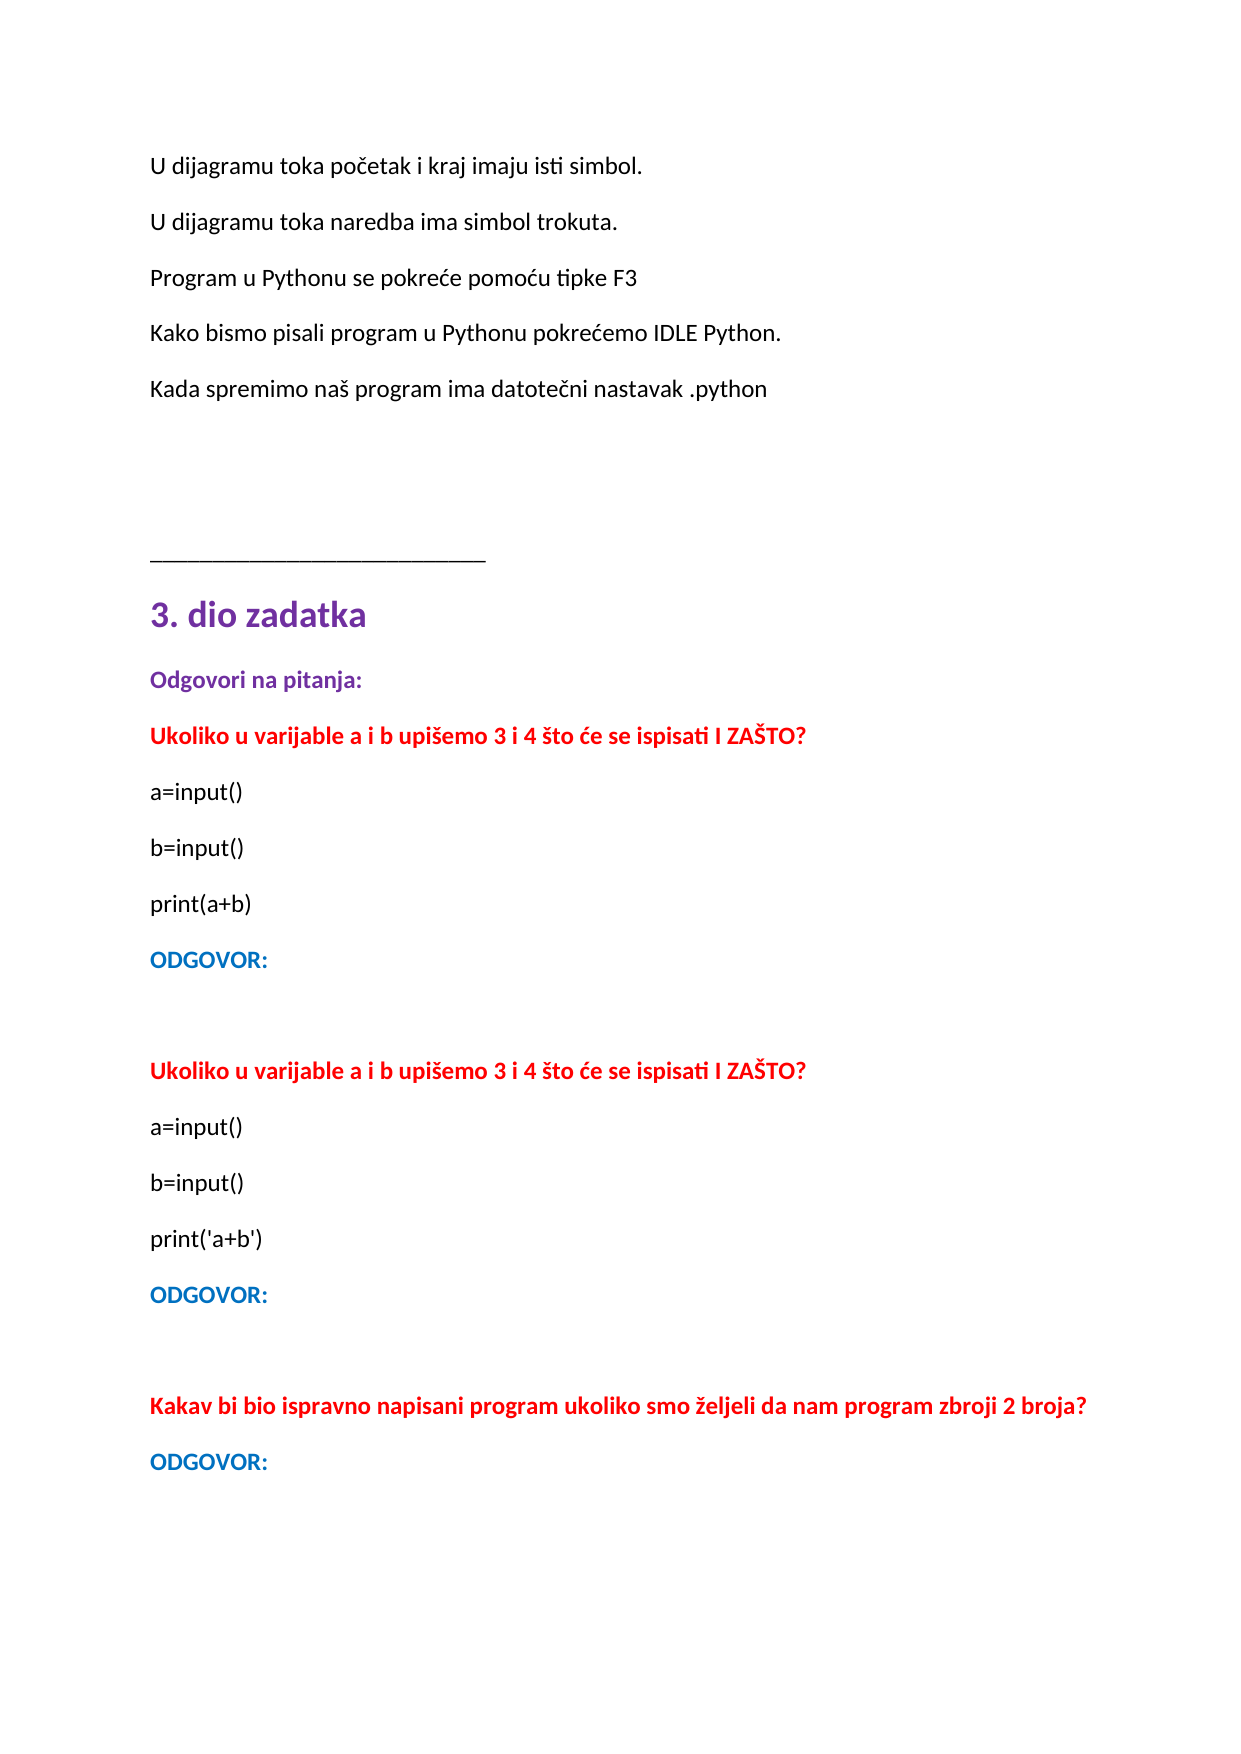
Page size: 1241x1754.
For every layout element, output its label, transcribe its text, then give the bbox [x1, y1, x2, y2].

text Kakav bi bio ispravno napisani program ukoliko smo željeli da nam program zbroji 2 broja? [150, 1390, 1090, 1421]
text 3. dio zadatka [150, 591, 1090, 637]
text print(a+b) [150, 888, 1090, 918]
text Ukoliko u varijable a i b upišemo 3 i 4 što će se ispisati I ZAŠTO? [150, 1055, 1090, 1086]
text ___________________________ [150, 535, 1090, 566]
text a=input() [150, 776, 1090, 807]
text ODGOVOR: [150, 1446, 1090, 1477]
text Odgovori na pitanja: [150, 664, 1090, 695]
text U dijagramu toka početak i kraj imaju isti simbol. [150, 150, 1090, 181]
text ODGOVOR: [150, 944, 1090, 974]
text a=input() [150, 1111, 1090, 1142]
text b=input() [150, 1167, 1090, 1198]
text Kako bismo pisali program u Pythonu pokrećemo IDLE Python. [150, 317, 1090, 348]
text Ukoliko u varijable a i b upišemo 3 i 4 što će se ispisati I ZAŠTO? [150, 720, 1090, 751]
text ODGOVOR: [150, 1279, 1090, 1309]
text Kada spremimo naš program ima datotečni nastavak .python [150, 373, 1090, 404]
text b=input() [150, 832, 1090, 863]
text U dijagramu toka naredba ima simbol trokuta. [150, 206, 1090, 236]
text Program u Pythonu se pokreće pomoću tipke F3 [150, 262, 1090, 292]
text print('a+b') [150, 1223, 1090, 1253]
